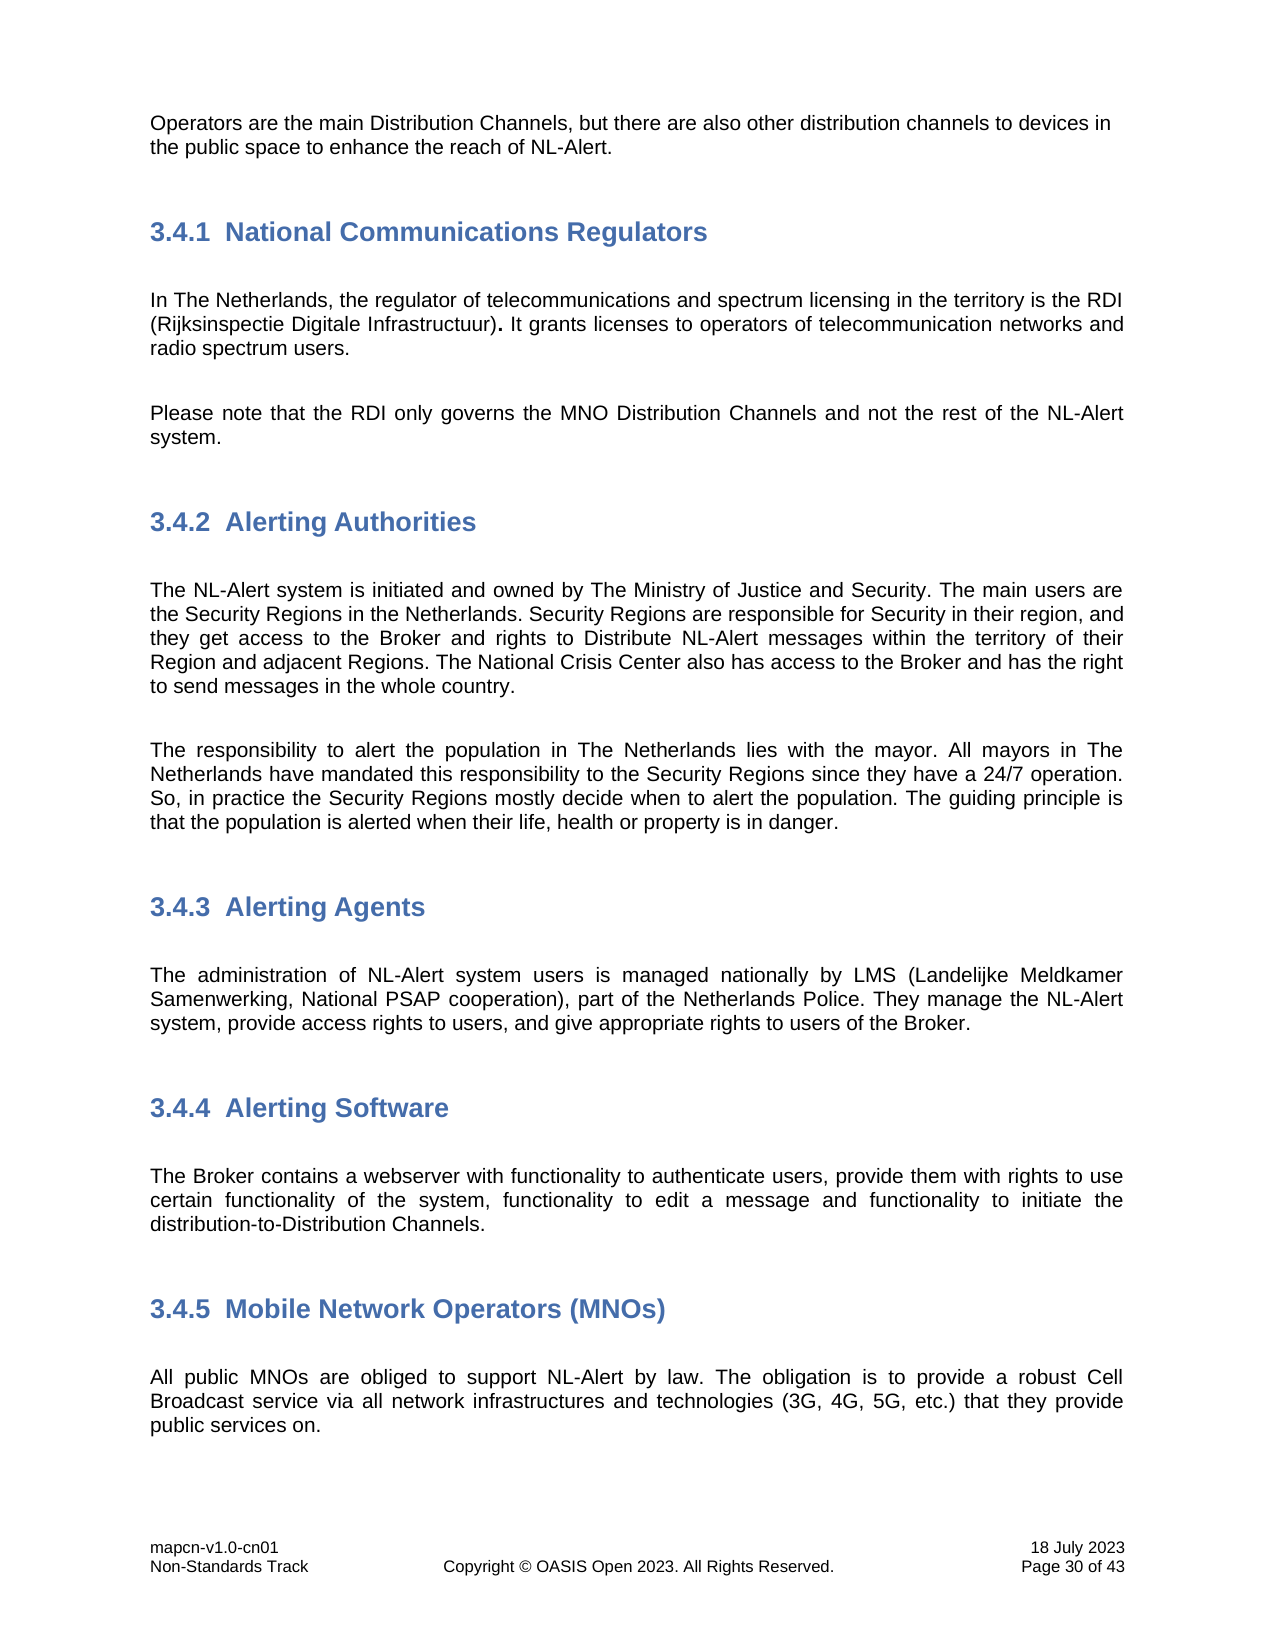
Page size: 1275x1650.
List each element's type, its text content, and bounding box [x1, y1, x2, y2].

text Alerting Agents [150, 891, 1125, 922]
text Please note that the RDI only governs the MNO Distribution Channels and not the rest of the NL-Alert system. [150, 401, 1125, 448]
text In The Netherlands, the regulator of telecommunications and spectrum licensing in the territory is the RDI (Rijksinspectie Digitale Infrastructuur). It grants licenses to operators of telecommunication networks and radio spectrum users. [150, 288, 1125, 360]
list All public MNOs are obliged to support NL-Alert by law. The obligation is to provide a robust Cell Broadcast service via all network infrastructures and technologies (3G, 4G, 5G, etc.) that they provide public services on. [150, 1365, 1125, 1437]
text The administration of NL-Alert system users is managed nationally by LMS (Landelijke Meldkamer Samenwerking, National PSAP cooperation), part of the Netherlands Police. They manage the NL-Alert system, provide access rights to users, and give appropriate rights to users of the Broker. [150, 963, 1125, 1035]
text The Broker contains a webserver with functionality to authenticate users, provide them with rights to use certain functionality of the system, functionality to edit a message and functionality to initiate the distribution-to-Distribution Channels. [150, 1164, 1125, 1236]
text National Communications Regulators [150, 216, 1125, 247]
text Alerting Authorities [150, 506, 1125, 537]
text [150, 111, 1125, 159]
text Alerting Software [150, 1092, 1125, 1123]
text The NL-Alert system is initiated and owned by The Ministry of Justice and Security. The main users are the Security Regions in the Netherlands. Security Regions are responsible for Security in their region, and they get access to the Broker and rights to Distribute NL-Alert messages within the territory of their Region and adjacent Regions. The National Crisis Center also has access to the Broker and has the right to send messages in the whole country. [150, 578, 1125, 697]
text The responsibility to alert the population in The Netherlands lies with the mayor. All mayors in The Netherlands have mandated this responsibility to the Security Regions since they have a 24/7 operation. So, in practice the Security Regions mostly decide when to alert the population. The guiding principle is that the population is alerted when their life, health or property is in danger. [150, 738, 1125, 834]
text Mobile Network Operators (MNOs) [150, 1293, 1125, 1324]
